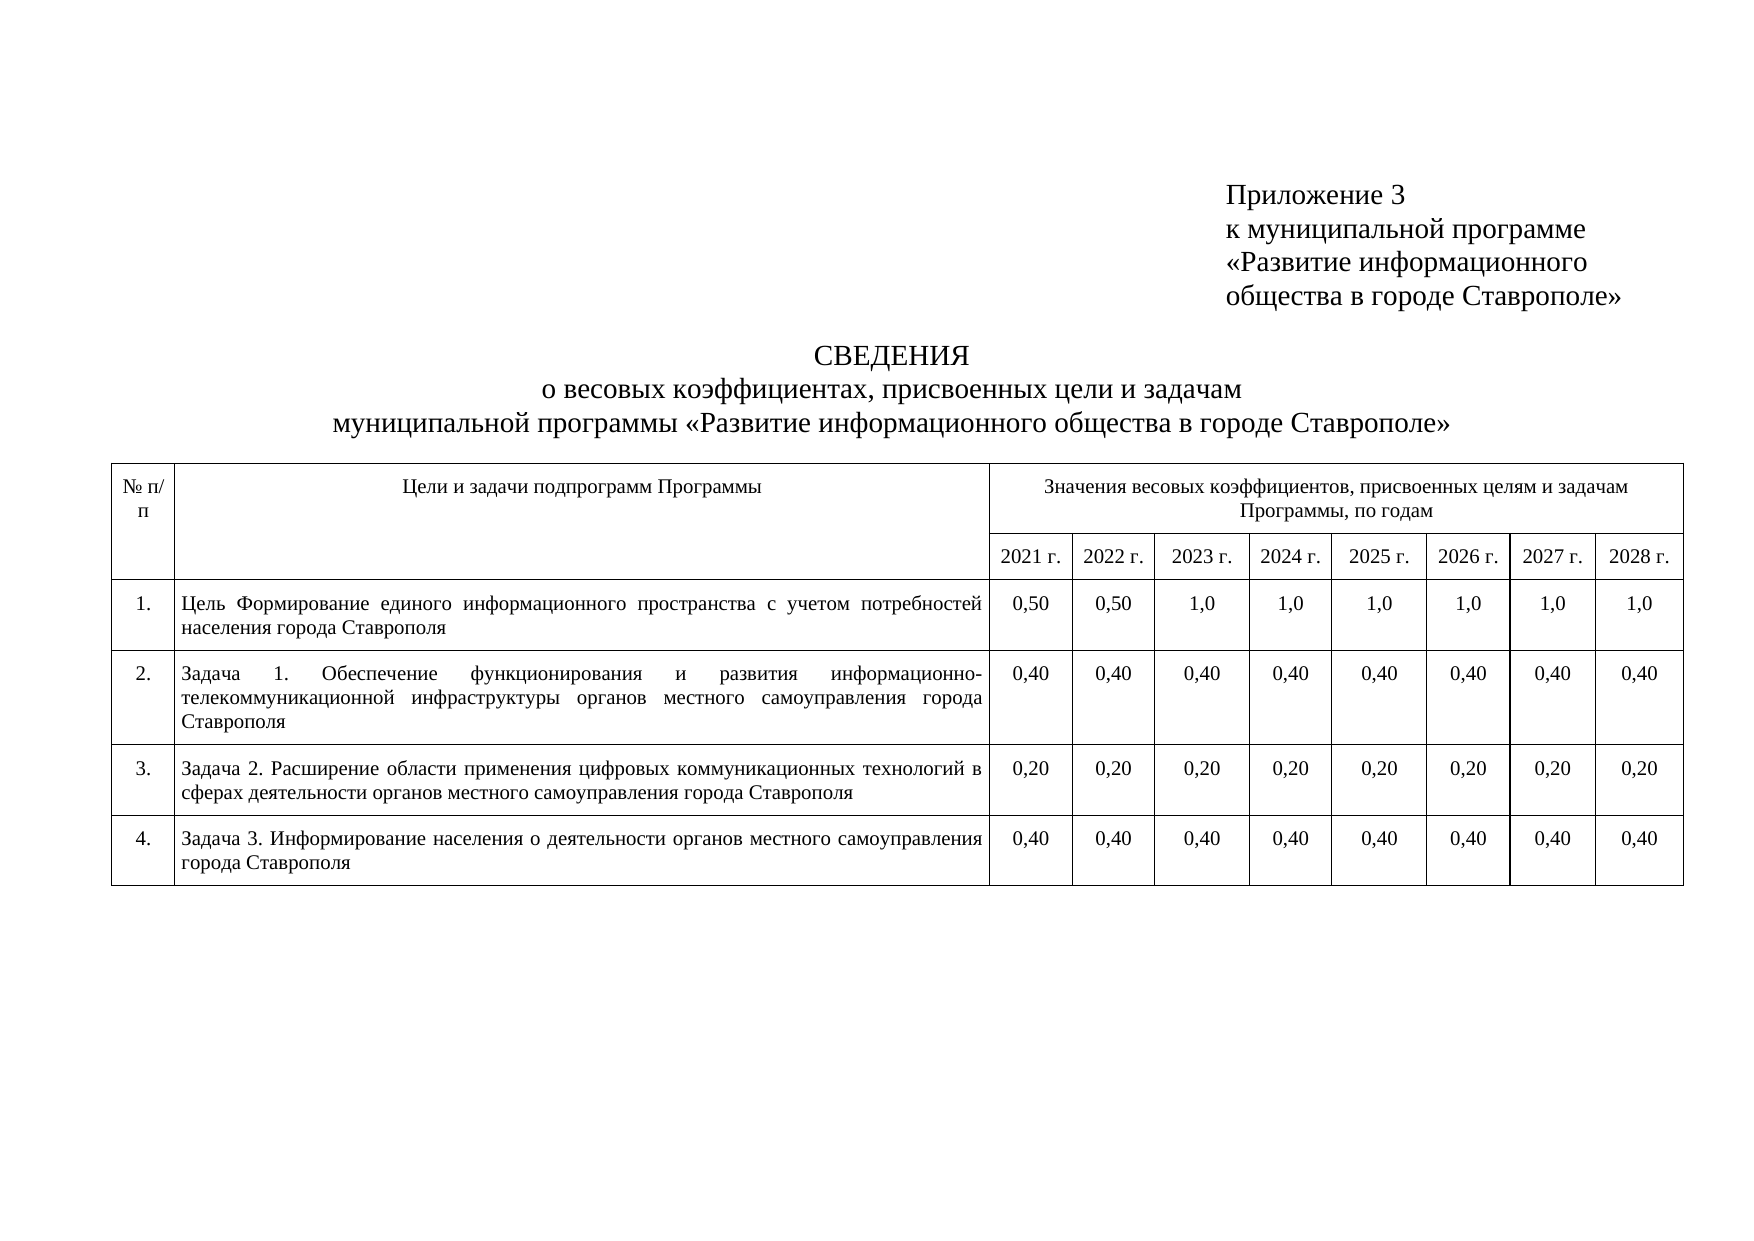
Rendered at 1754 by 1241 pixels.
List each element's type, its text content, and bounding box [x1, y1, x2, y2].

table_cell 1. [112, 580, 174, 649]
text общества в городе Ставрополе» [1226, 278, 1636, 311]
table_cell 0,40 [1073, 816, 1154, 885]
table_header № п/п [112, 464, 174, 579]
table_cell 2028 г. [1596, 534, 1683, 579]
table_cell 0,20 [1155, 745, 1249, 814]
table_cell 0,20 [990, 745, 1072, 814]
table_cell 1,0 [1332, 580, 1426, 649]
table_cell 0,20 [1596, 745, 1683, 814]
table_cell 0,40 [1511, 651, 1595, 744]
text о весовых коэффициентах, присвоенных цели и задачам [148, 371, 1636, 405]
table_cell 0,20 [1073, 745, 1154, 814]
table_cell Задача 2. Расширение области применения цифровых коммуникационных технологий в сферах деятельности органов местного самоуправления города Ставрополя [175, 745, 989, 814]
table_cell 0,40 [1511, 816, 1595, 885]
table_cell 2024 г. [1250, 534, 1331, 579]
table_cell 4. [112, 816, 174, 885]
text СВЕДЕНИЯ [148, 338, 1636, 371]
table_cell 0,40 [1596, 651, 1683, 744]
text муниципальной программы «Развитие информационного общества в городе Ставрополе» [148, 405, 1636, 438]
table_cell 2022 г. [1073, 534, 1154, 579]
text к муниципальной программе [1226, 211, 1636, 244]
table_cell 0,50 [1073, 580, 1154, 649]
table_cell 0,20 [1332, 745, 1426, 814]
table_cell 0,40 [1250, 651, 1331, 744]
text Приложение 3 [1226, 177, 1636, 211]
table_cell 0,40 [1427, 651, 1509, 744]
table_cell Цель Формирование единого информационного пространства с учетом потребностей населения города Ставрополя [175, 580, 989, 649]
table_cell 2023 г. [1155, 534, 1249, 579]
table_cell 1,0 [1155, 580, 1249, 649]
table_cell 0,50 [990, 580, 1072, 649]
table_cell 0,40 [1596, 816, 1683, 885]
table_cell 0,40 [990, 816, 1072, 885]
table_cell 3. [112, 745, 174, 814]
table_cell Задача 1. Обеспечение функционирования и развития информационно-телекоммуникационной инфраструктуры органов местного самоуправления города Ставрополя [175, 651, 989, 744]
table_header Цели и задачи подпрограмм Программы [175, 464, 989, 579]
text «Развитие информационного [1226, 244, 1636, 278]
table_cell 1,0 [1427, 580, 1509, 649]
table_cell 0,40 [1332, 651, 1426, 744]
table_cell Задача 3. Информирование населения о деятельности органов местного самоуправления города Ставрополя [175, 816, 989, 885]
table_cell 0,40 [1073, 651, 1154, 744]
table_cell 0,40 [1155, 651, 1249, 744]
table_cell 0,20 [1250, 745, 1331, 814]
table_header Значения весовых коэффициентов, присвоенных целям и задачам Программы, по годам [990, 464, 1683, 533]
table_cell 1,0 [1250, 580, 1331, 649]
table_cell 0,40 [1427, 816, 1509, 885]
table_cell 2027 г. [1511, 534, 1595, 579]
table_cell 2. [112, 651, 174, 744]
table_cell 0,40 [1155, 816, 1249, 885]
table_cell 0,40 [1332, 816, 1426, 885]
table_cell 1,0 [1596, 580, 1683, 649]
table_cell 0,20 [1511, 745, 1595, 814]
table_cell 2025 г. [1332, 534, 1426, 579]
table_cell 2021 г. [990, 534, 1072, 579]
table_cell 2026 г. [1427, 534, 1509, 579]
table_cell 0,40 [990, 651, 1072, 744]
table_cell 1,0 [1511, 580, 1595, 649]
table_cell 0,20 [1427, 745, 1509, 814]
table_cell 0,40 [1250, 816, 1331, 885]
